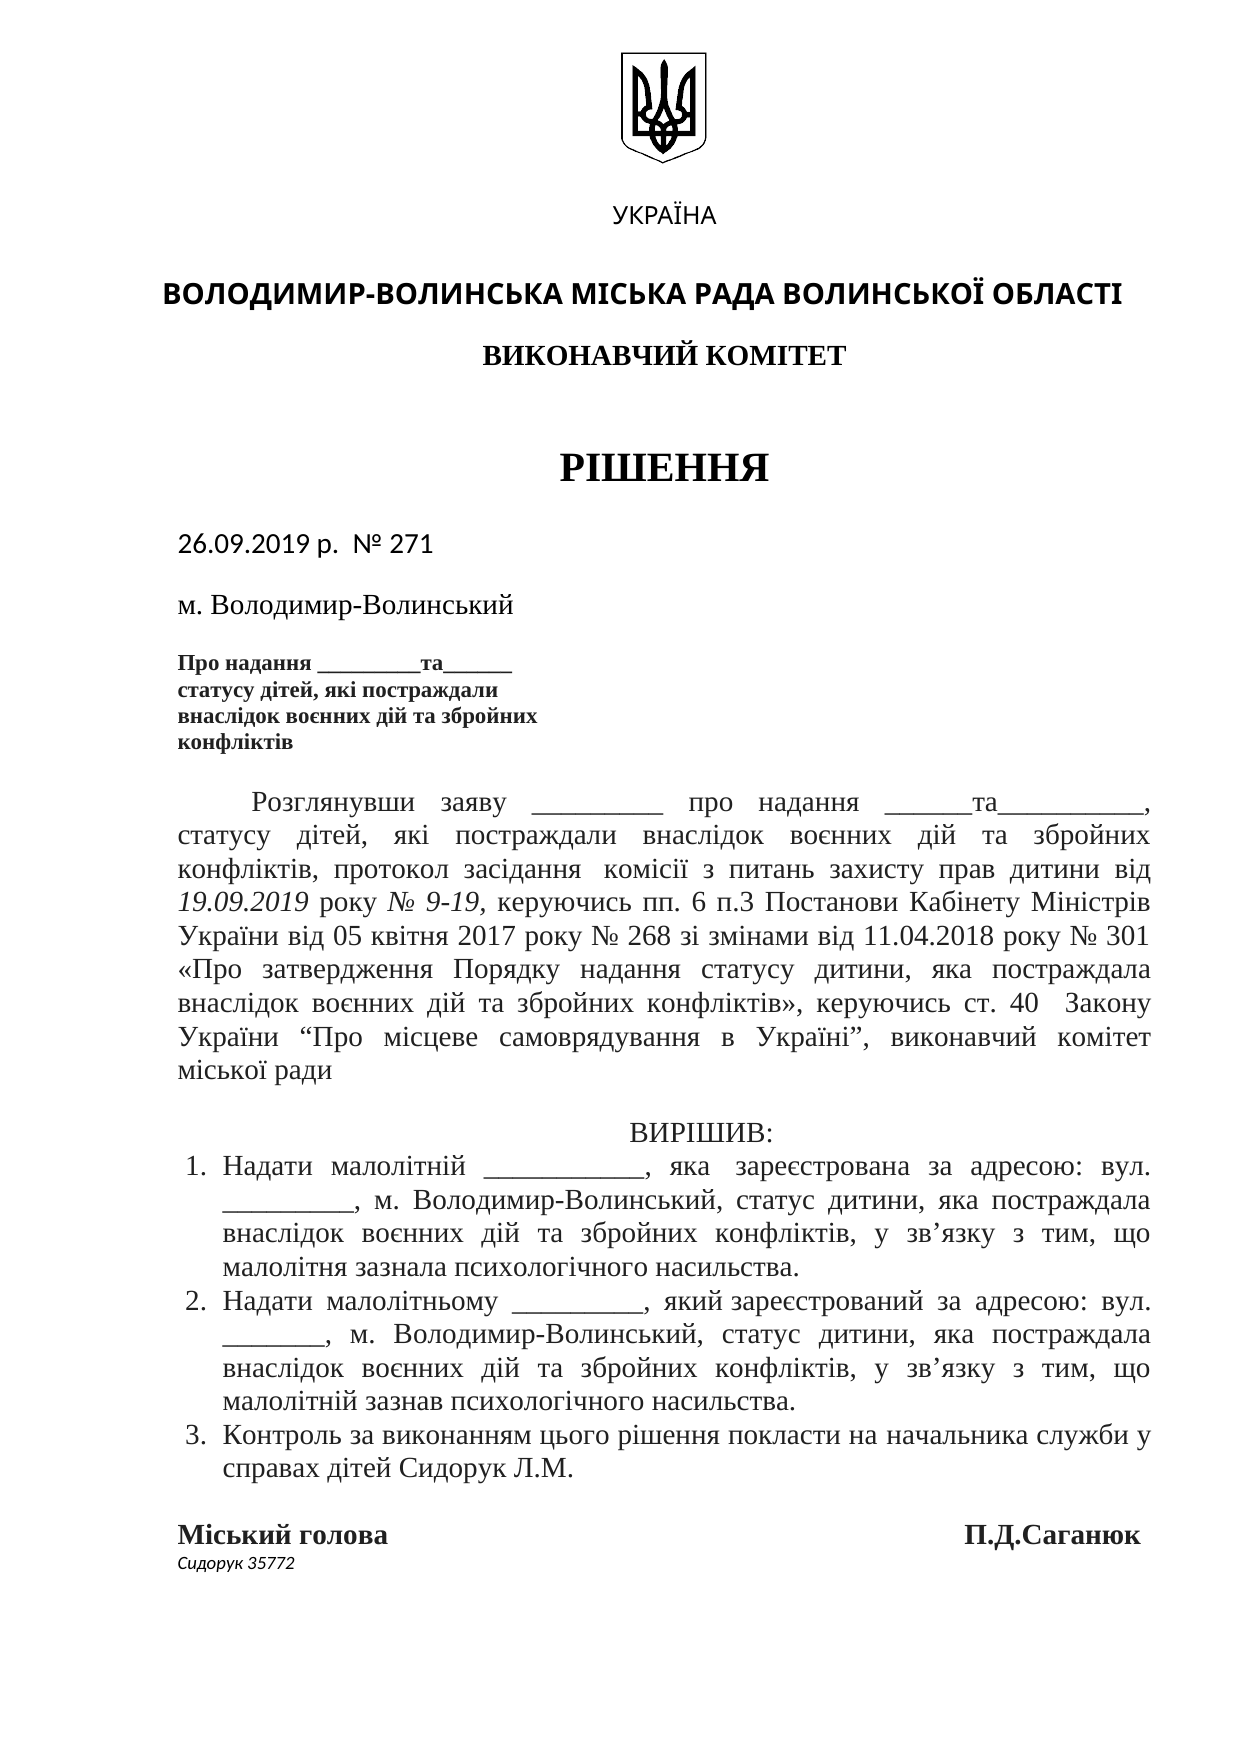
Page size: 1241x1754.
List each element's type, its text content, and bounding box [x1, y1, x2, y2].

text конфліктів [177, 728, 1152, 755]
text Про надання _________та______ [177, 649, 1152, 676]
text м. Володимир-Волинський [177, 587, 1152, 621]
list Надати малолітній ___________, яка зареєстрована за адресою: вул. _________, м. Володимир-Волинський, статус дитини, яка постраждала внаслідок воєнних дій та збройних конфліктів, у зв’язку з тим, що малолітня зазнала психологічного насильства. [185, 1148, 1152, 1283]
text статусу дітей, які постраждали [177, 676, 1152, 702]
text ВОЛОДИМИР-ВОЛИНСЬКА МІСЬКА РАДА ВОЛИНСЬКОЇ ОБЛАСТІ [133, 273, 1152, 313]
text Міський голова П.Д.Саганюк [177, 1517, 1152, 1551]
text ВИКОНАВЧИЙ КОМІТЕТ [177, 338, 1152, 417]
text Розглянувши заяву _________ про надання ______та__________, статусу дітей, які постраждали внаслідок воєнних дій та збройних конфліктів, протокол засідання комісії з питань захисту прав дитини від 19.09.2019 року № 9-19, керуючись пп. 6 п.3 Постанови Кабінету Міністрів України від 05 квітня 2017 року № 268 зі змінами від 11.04.2018 року № 301 «Про затвердження Порядку надання статусу дитини, яка постраждала внаслідок воєнних дій та збройних конфліктів», керуючись ст. 40 Закону України “Про місцеве самоврядування в Україні”, виконавчий комітет міської ради [177, 784, 1152, 1086]
list Надати малолітньому _________, який зареєстрований за адресою: вул. _______, м. Володимир-Волинський, статус дитини, яка постраждала внаслідок воєнних дій та збройних конфліктів, у зв’язку з тим, що малолітній зазнав психологічного насильства. [185, 1283, 1152, 1417]
text ВИРІШИВ: [177, 1115, 1152, 1148]
text 26.09.2019 р. № 271 [177, 525, 1152, 561]
list Контроль за виконанням цього рішення покласти на начальника служби у справах дітей Сидорук Л.М. [185, 1417, 1152, 1484]
text Сидорук 35772 [177, 1551, 1152, 1574]
text внаслідок воєнних дій та збройних [177, 702, 1152, 728]
text РІШЕННЯ [177, 442, 1152, 490]
text УКРАЇНА [177, 197, 1152, 232]
